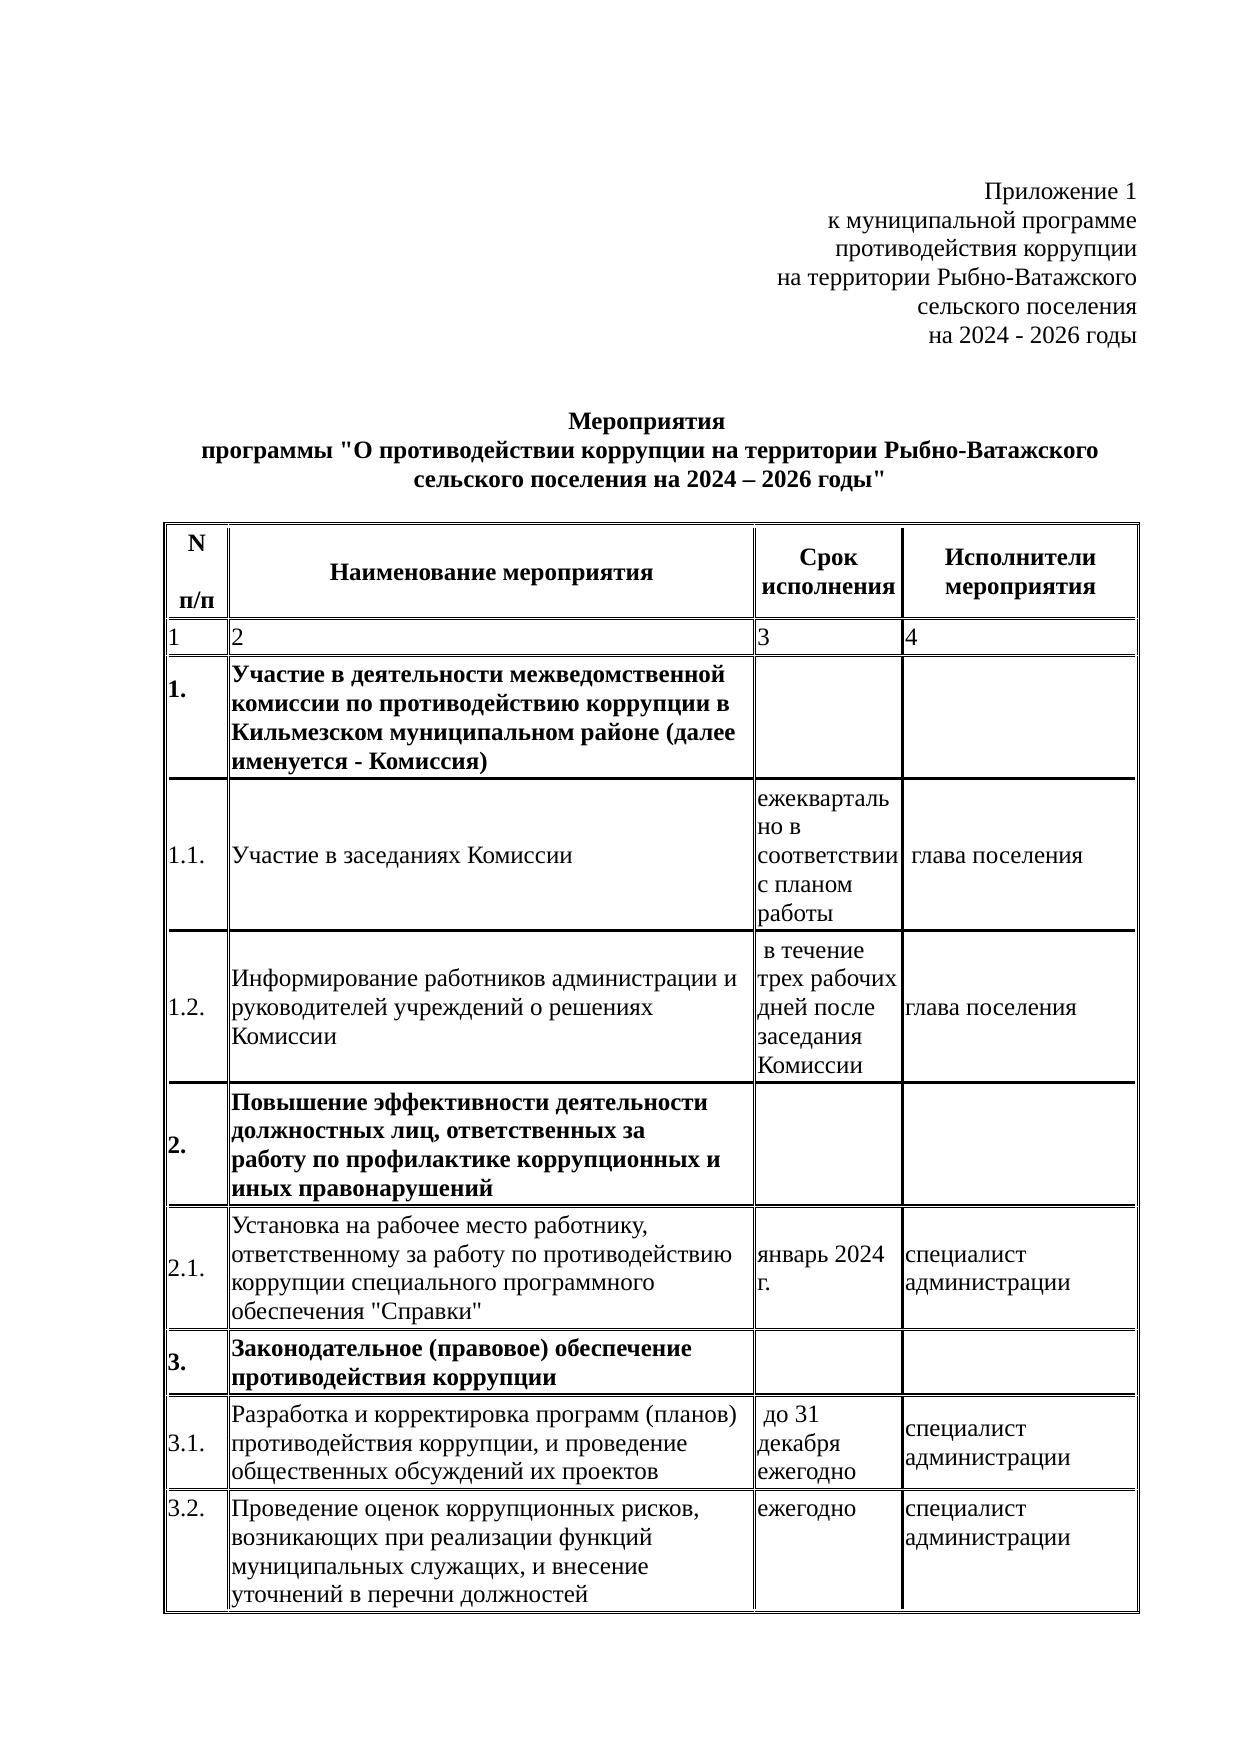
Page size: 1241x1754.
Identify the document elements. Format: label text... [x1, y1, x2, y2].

table_cell Повышение эффективности деятельности должностных лиц, ответственных за работу по профилактике коррупционных и иных правонарушений [230, 1084, 753, 1204]
table_cell 3. [167, 1328, 227, 1393]
table_cell Участие в деятельности межведомственной комиссии по противодействию коррупции в Кильмезском муниципальном районе (далее именуется - Комиссия) [230, 657, 753, 777]
table_cell 2.1. [167, 1204, 227, 1327]
text Приложение 1 к муниципальной программе противодействия коррупции на территории Рыбно-Ватажского сельского поселения на 2024 - 2026 годы [162, 176, 1137, 348]
table_cell 2 [230, 620, 753, 654]
table_cell январь 2024 г. [756, 1208, 901, 1327]
table_cell [756, 1331, 901, 1393]
table_cell 1.2. [167, 929, 227, 1081]
table_cell [756, 1084, 901, 1204]
table_cell [904, 1328, 1137, 1393]
table_cell [756, 657, 901, 777]
table_cell 2. [167, 1081, 227, 1204]
table_cell Законодательное (правовое) обеспечение противодействия коррупции [230, 1331, 753, 1393]
table_cell специалист администрации [904, 1393, 1137, 1488]
table_cell 1.1. [167, 777, 227, 929]
table_cell 3 [756, 620, 901, 654]
table_cell Участие в заседаниях Комиссии [230, 780, 753, 929]
table_cell 4 [902, 617, 1138, 654]
table_header Исполнители мероприятия [902, 525, 1137, 617]
table_cell 1 [165, 617, 228, 654]
table_cell глава поселения [904, 929, 1137, 1081]
table_cell [904, 1081, 1137, 1204]
table_cell до 31 декабря ежегодно [756, 1397, 901, 1488]
table_cell глава поселения [904, 777, 1137, 929]
table_cell Разработка и корректировка программ (планов) противодействия коррупции, и проведение общественных обсуждений их проектов [230, 1397, 753, 1488]
table_cell Установка на рабочее место работнику, ответственному за работу по противодействию коррупции специального программного обеспечения "Справки" [230, 1208, 753, 1327]
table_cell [902, 1488, 1138, 1611]
table_cell 3.2. [165, 1488, 228, 1611]
table_cell 3.1. [167, 1393, 227, 1488]
table_cell ежегодно [755, 1491, 902, 1611]
table_cell специалист администрации [904, 1204, 1137, 1327]
table_cell [902, 654, 1138, 777]
table_cell в течение трех рабочих дней после заседания Комиссии [756, 932, 901, 1081]
table_cell ежеквартально в соответствии с планом работы [756, 780, 901, 929]
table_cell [229, 1491, 754, 1611]
table_header Наименование мероприятия [229, 525, 754, 617]
table_cell Информирование работников администрации и руководителей учреждений о решениях Комиссии [230, 932, 753, 1081]
text Мероприятия программы "О противодействии коррупции на территории Рыбно-Ватажского сельского поселения на 2024 – 2026 годы" [162, 378, 1137, 493]
table_header Срок исполнения [755, 525, 902, 617]
table_cell 1. [165, 654, 228, 777]
table_header N п/п [167, 525, 228, 617]
